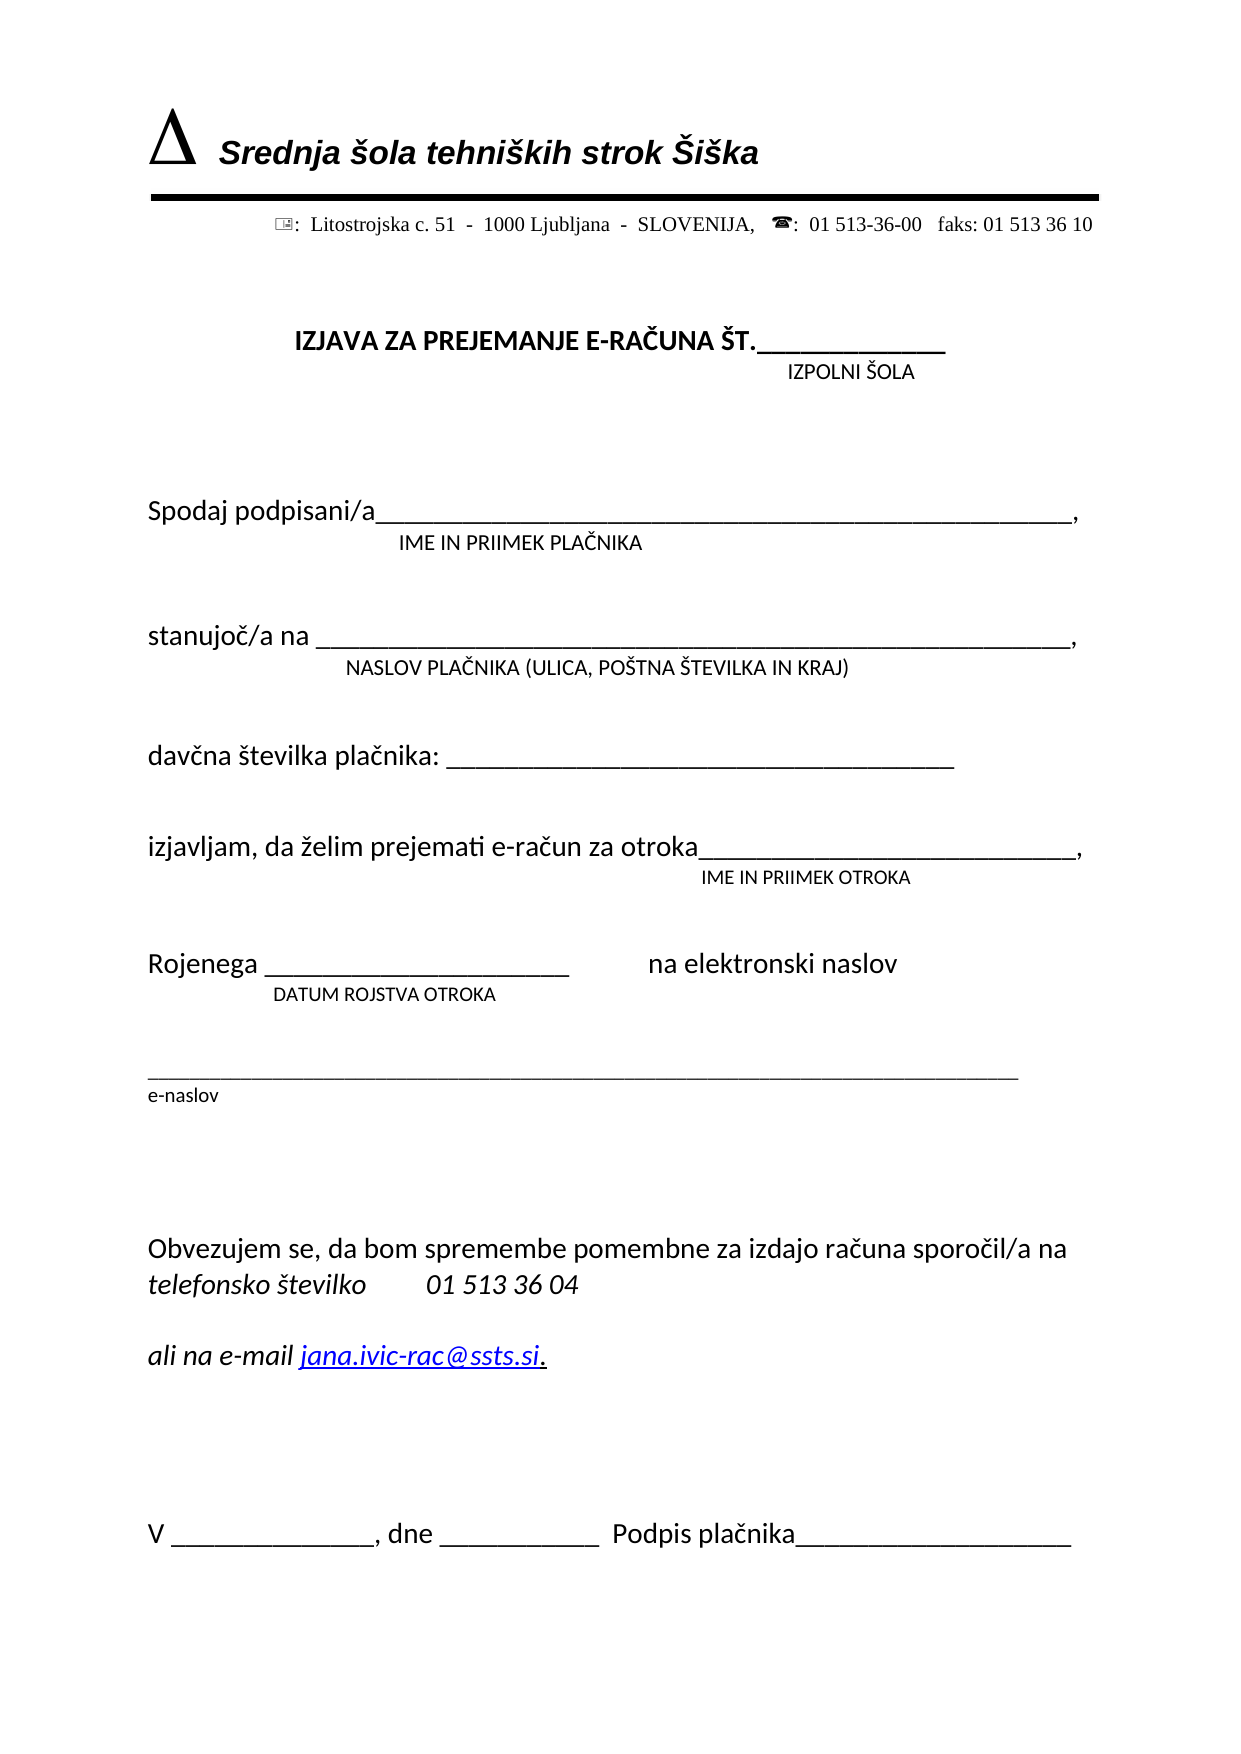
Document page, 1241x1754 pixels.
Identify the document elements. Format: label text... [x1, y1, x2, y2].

text ____________________________________________________________________________________ e-naslov [148, 1057, 1092, 1108]
text NASLOV PLAČNIKA (ULICA, POŠTNA ŠTEVILKA IN KRAJ) [148, 653, 1092, 681]
text IME IN PRIIMEK PLAČNIKA [148, 528, 1092, 556]
text IME IN PRIIMEK OTROKA [148, 864, 1092, 889]
text Rojenega _____________________ na elektronski naslov [148, 945, 1092, 981]
text Srednja šola tehniških strok Šiška [148, 107, 1092, 183]
text Obvezujem se, da bom spremembe pomembne za izdajo računa sporočil/a na telefonsko številko 01 513 36 04 [148, 1230, 1092, 1301]
text ali na e-mail jana.ivic-rac@ssts.si. [148, 1337, 1092, 1373]
text IZJAVA ZA PREJEMANJE E-RAČUNA ŠT._____________ [148, 322, 1092, 357]
text IZPOLNI ŠOLA [148, 357, 1092, 385]
text davčna številka plačnika: ___________________________________ [148, 737, 1092, 772]
text : Litostrojska c. 51 - 1000 Ljubljana - SLOVENIJA, : 01 513-36-00 faks: 01 513 36 10 [148, 183, 1092, 236]
text izjavljam, da želim prejemati e-račun za otroka__________________________, [148, 828, 1092, 864]
text Spodaj podpisani/a________________________________________________, [148, 492, 1092, 528]
text stanujoč/a na ____________________________________________________, [148, 617, 1092, 653]
text V ______________, dne ___________ Podpis plačnika___________________ [148, 1515, 1092, 1551]
text DATUM ROJSTVA OTROKA [148, 981, 1092, 1006]
